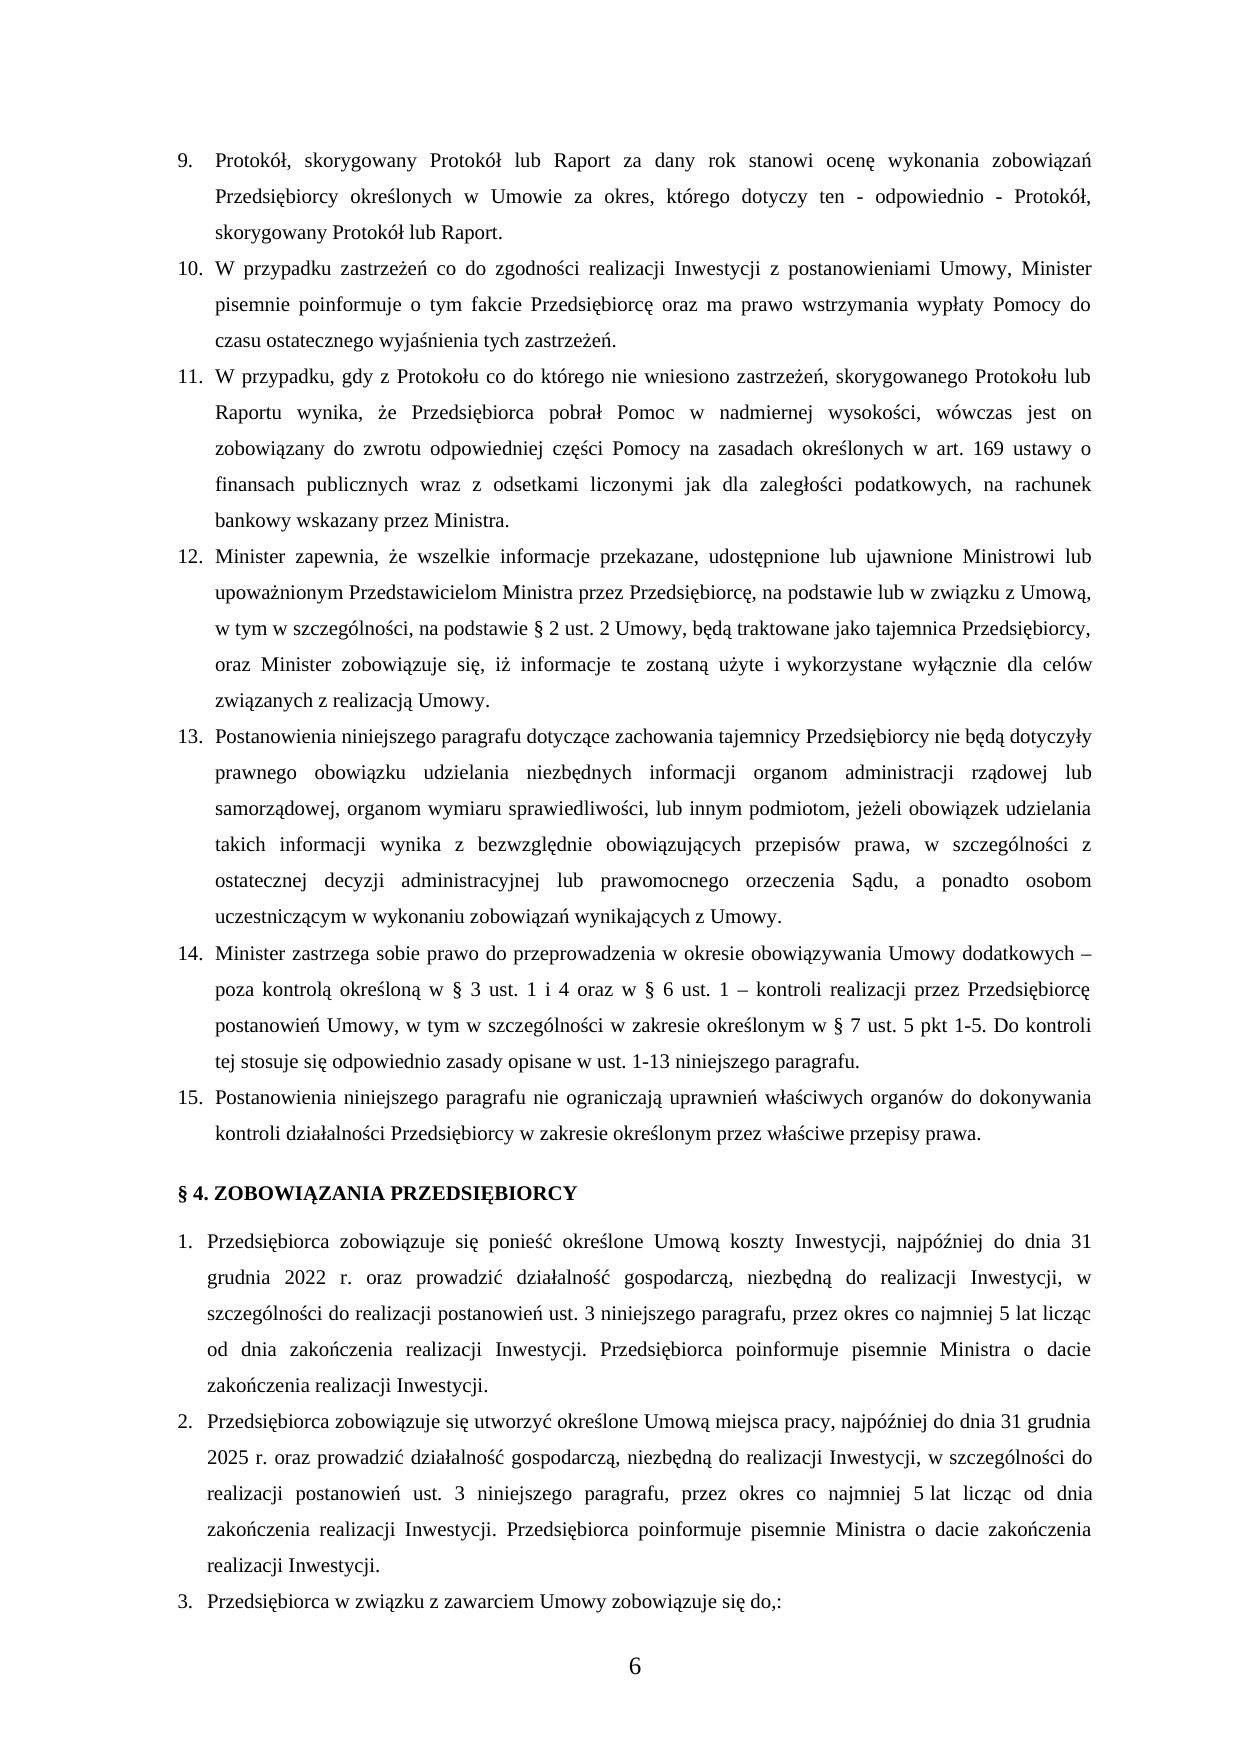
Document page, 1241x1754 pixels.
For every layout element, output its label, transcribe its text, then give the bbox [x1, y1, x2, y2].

list Minister zastrzega sobie prawo do przeprowadzenia w okresie obowiązywania Umowy dodatkowych – poza kontrolą określoną w § 3 ust. 1 i 4 oraz w § 6 ust. 1 – kontroli realizacji przez Przedsiębiorcę postanowień Umowy, w tym w szczególności w zakresie określonym w § 7 ust. 5 pkt 1-5. Do kontroli tej stosuje się odpowiednio zasady opisane w ust. 1-13 niniejszego paragrafu. [177, 941, 1093, 1073]
list Przedsiębiorca w związku z zawarciem Umowy zobowiązuje się do,: [177, 1589, 1093, 1613]
list Protokół, skorygowany Protokół lub Raport za dany rok stanowi ocenę wykonania zobowiązań Przedsiębiorcy określonych w Umowie za okres, którego dotyczy ten - odpowiednio - Protokół, skorygowany Protokół lub Raport. [177, 148, 1093, 244]
list Przedsiębiorca zobowiązuje się ponieść określone Umową koszty Inwestycji, najpóźniej do dnia 31 grudnia 2022 r. oraz prowadzić działalność gospodarczą, niezbędną do realizacji Inwestycji, w szczególności do realizacji postanowień ust. 3 niniejszego paragrafu, przez okres co najmniej 5 lat licząc od dnia zakończenia realizacji Inwestycji. Przedsiębiorca poinformuje pisemnie Ministra o dacie zakończenia realizacji Inwestycji. [177, 1229, 1093, 1397]
list W przypadku, gdy z Protokołu co do którego nie wniesiono zastrzeżeń, skorygowanego Protokołu lub Raportu wynika, że Przedsiębiorca pobrał Pomoc w nadmiernej wysokości, wówczas jest on zobowiązany do zwrotu odpowiedniej części Pomocy na zasadach określonych w art. 169 ustawy o finansach publicznych wraz z odsetkami liczonymi jak dla zaległości podatkowych, na rachunek bankowy wskazany przez Ministra. [177, 364, 1093, 532]
list Minister zapewnia, że wszelkie informacje przekazane, udostępnione lub ujawnione Ministrowi lub upoważnionym Przedstawicielom Ministra przez Przedsiębiorcę, na podstawie lub w związku z Umową, w tym w szczególności, na podstawie § 2 ust. 2 Umowy, będą traktowane jako tajemnica Przedsiębiorcy, oraz Minister zobowiązuje się, iż informacje te zostaną użyte i wykorzystane wyłącznie dla celów związanych z realizacją Umowy. [177, 544, 1093, 712]
list Postanowienia niniejszego paragrafu dotyczące zachowania tajemnicy Przedsiębiorcy nie będą dotyczyły prawnego obowiązku udzielania niezbędnych informacji organom administracji rządowej lub samorządowej, organom wymiaru sprawiedliwości, lub innym podmiotom, jeżeli obowiązek udzielania takich informacji wynika z bezwzględnie obowiązujących przepisów prawa, w szczególności z ostatecznej decyzji administracyjnej lub prawomocnego orzeczenia Sądu, a ponadto osobom uczestniczącym w wykonaniu zobowiązań wynikających z Umowy. [177, 724, 1093, 928]
text § 4. ZOBOWIĄZANIA PRZEDSIĘBIORCY [177, 1181, 1093, 1205]
list Postanowienia niniejszego paragrafu nie ograniczają uprawnień właściwych organów do dokonywania kontroli działalności Przedsiębiorcy w zakresie określonym przez właściwe przepisy prawa. [177, 1085, 1093, 1145]
list Przedsiębiorca zobowiązuje się utworzyć określone Umową miejsca pracy, najpóźniej do dnia 31 grudnia 2025 r. oraz prowadzić działalność gospodarczą, niezbędną do realizacji Inwestycji, w szczególności do realizacji postanowień ust. 3 niniejszego paragrafu, przez okres co najmniej 5 lat licząc od dnia zakończenia realizacji Inwestycji. Przedsiębiorca poinformuje pisemnie Ministra o dacie zakończenia realizacji Inwestycji. [177, 1409, 1093, 1577]
list W przypadku zastrzeżeń co do zgodności realizacji Inwestycji z postanowieniami Umowy, Minister pisemnie poinformuje o tym fakcie Przedsiębiorcę oraz ma prawo wstrzymania wypłaty Pomocy do czasu ostatecznego wyjaśnienia tych zastrzeżeń. [177, 256, 1093, 352]
